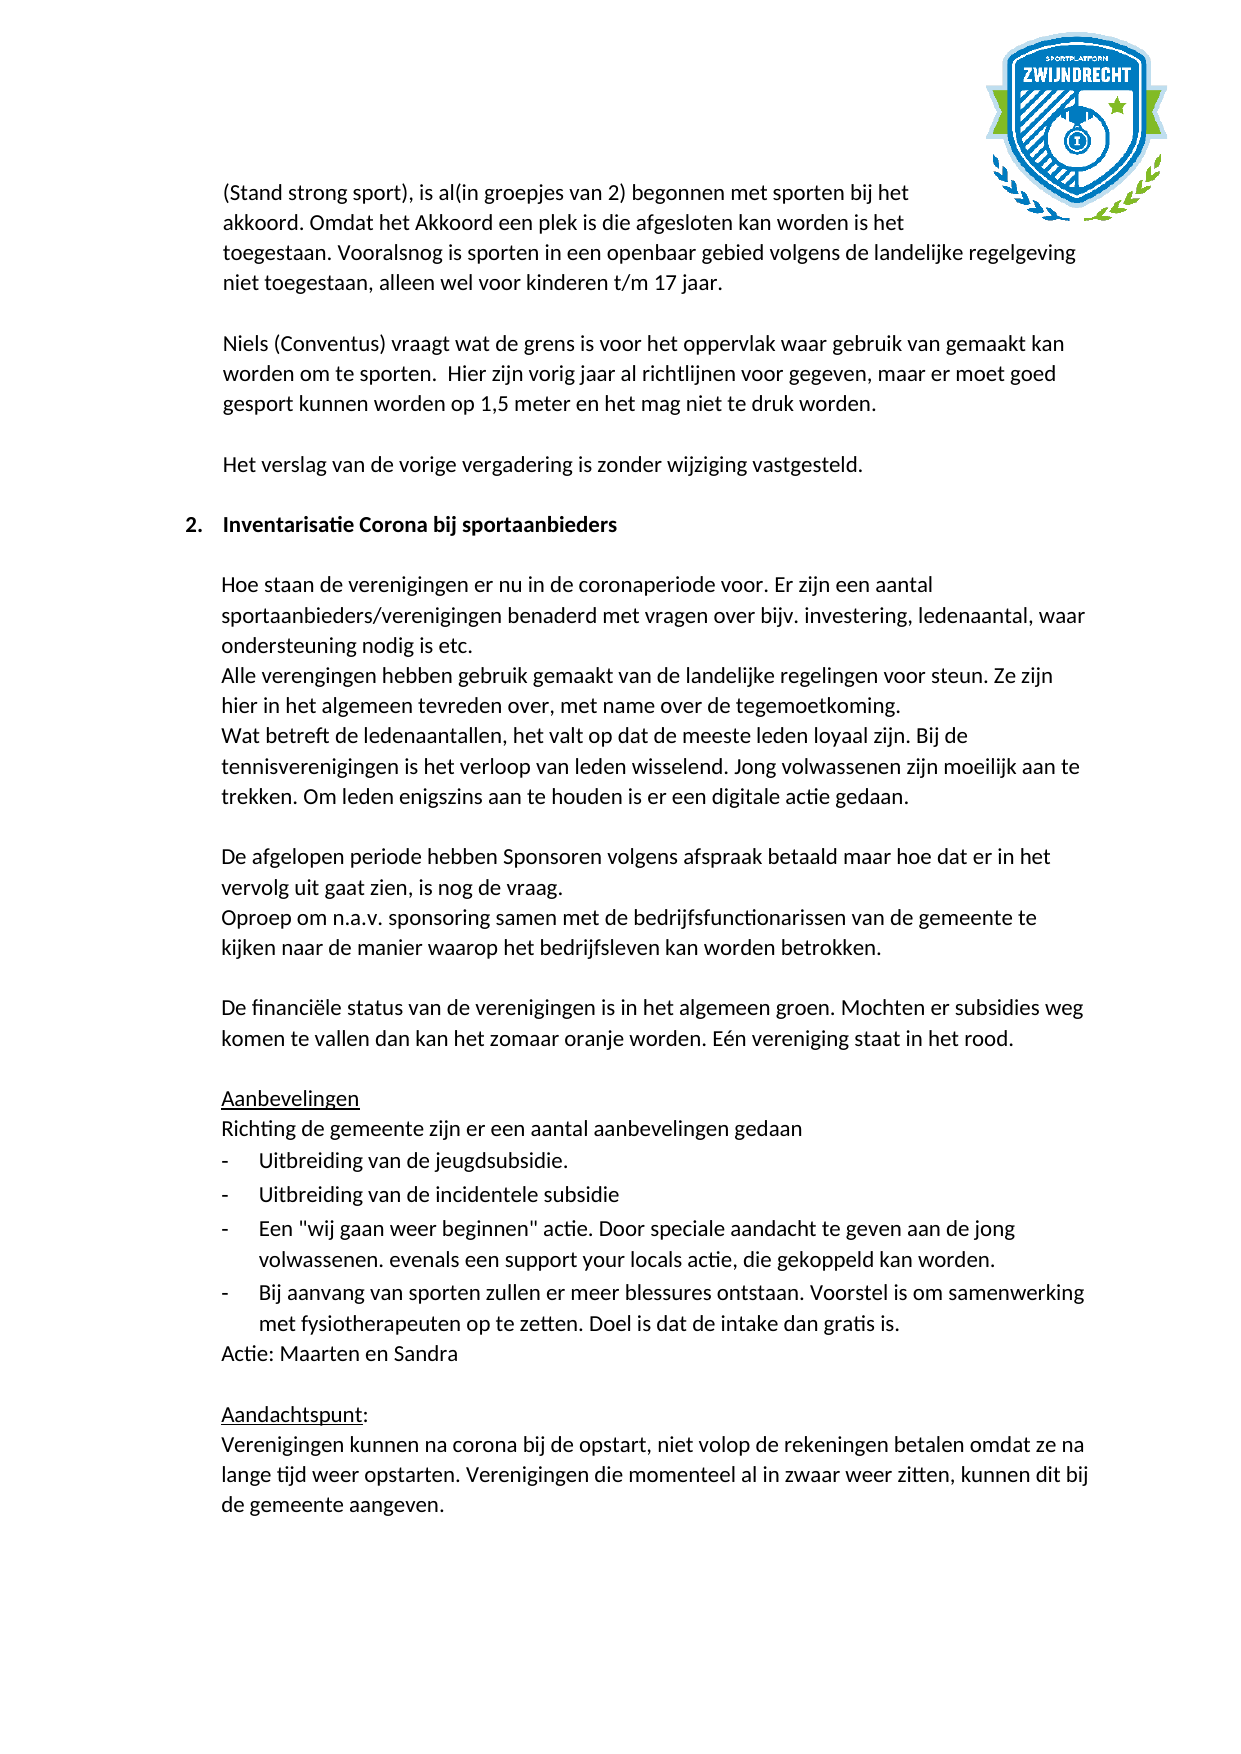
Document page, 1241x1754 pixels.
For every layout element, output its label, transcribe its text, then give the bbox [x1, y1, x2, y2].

text Richting de gemeente zijn er een aantal aanbevelingen gedaan [148, 1114, 1093, 1142]
text Aanbevelingen [148, 1084, 1093, 1112]
text De afgelopen periode hebben Sponsoren volgens afspraak betaald maar hoe dat er in het vervolg uit gaat zien, is nog de vraag. [221, 842, 1093, 901]
list Bij aanvang van sporten zullen er meer blessures ontstaan. Voorstel is om samenwerking met fysiotherapeuten op te zetten. Doel is dat de intake dan gratis is. [221, 1276, 1093, 1337]
list Een "wij gaan weer beginnen" actie. Door speciale aandacht te geven aan de jong volwassenen. evenals een support your locals actie, die gekoppeld kan worden. [221, 1212, 1093, 1273]
list Uitbreiding van de jeugdsubsidie. [221, 1144, 1093, 1176]
text Verenigingen kunnen na corona bij de opstart, niet volop de rekeningen betalen omdat ze na lange tijd weer opstarten. Verenigingen die momenteel al in zwaar weer zitten, kunnen dit bij de gemeente aangeven. [221, 1430, 1093, 1518]
text Oproep om n.a.v. sponsoring samen met de bedrijfsfunctionarissen van de gemeente te kijken naar de manier waarop het bedrijfsleven kan worden betrokken. [221, 903, 1093, 961]
list Niels (Conventus) vraagt wat de grens is voor het oppervlak waar gebruik van gemaakt kan worden om te sporten. Hier zijn vorig jaar al richtlijnen voor gegeven, maar er moet goed gesport kunnen worden op 1,5 meter en het mag niet te druk worden. [223, 329, 1093, 417]
text Hoe staan de verenigingen er nu in de coronaperiode voor. Er zijn een aantal sportaanbieders/verenigingen benaderd met vragen over bijv. investering, ledenaantal, waar ondersteuning nodig is etc. [221, 571, 1093, 659]
text Aandachtspunt: [148, 1400, 1093, 1428]
text Actie: Maarten en Sandra [221, 1339, 1093, 1367]
list Uitbreiding van de incidentele subsidie [221, 1178, 1093, 1209]
list Inventarisatie Corona bij sportaanbieders [185, 510, 1093, 538]
list Het verslag van de vorige vergadering is zonder wijziging vastgesteld. [223, 450, 1093, 478]
text Alle verengingen hebben gebruik gemaakt van de landelijke regelingen voor steun. Ze zijn hier in het algemeen tevreden over, met name over de tegemoetkoming. [221, 661, 1093, 719]
picture [986, 32, 1168, 221]
text De financiële status van de verenigingen is in het algemeen groen. Mochten er subsidies weg komen te vallen dan kan het zomaar oranje worden. Eén vereniging staat in het rood. [221, 993, 1093, 1052]
text Wat betreft de ledenaantallen, het valt op dat de meeste leden loyaal zijn. Bij de tennisverenigingen is het verloop van leden wisselend. Jong volwassenen zijn moeilijk aan te trekken. Om leden enigszins aan te houden is er een digitale actie gedaan. [221, 722, 1093, 810]
list (Stand strong sport), is al(in groepjes van 2) begonnen met sporten bij het akkoord. Omdat het Akkoord een plek is die afgesloten kan worden is het toegestaan. Vooralsnog is sporten in een openbaar gebied volgens de landelijke regelgeving niet toegestaan, alleen wel voor kinderen t/m 17 jaar. [223, 178, 1093, 296]
